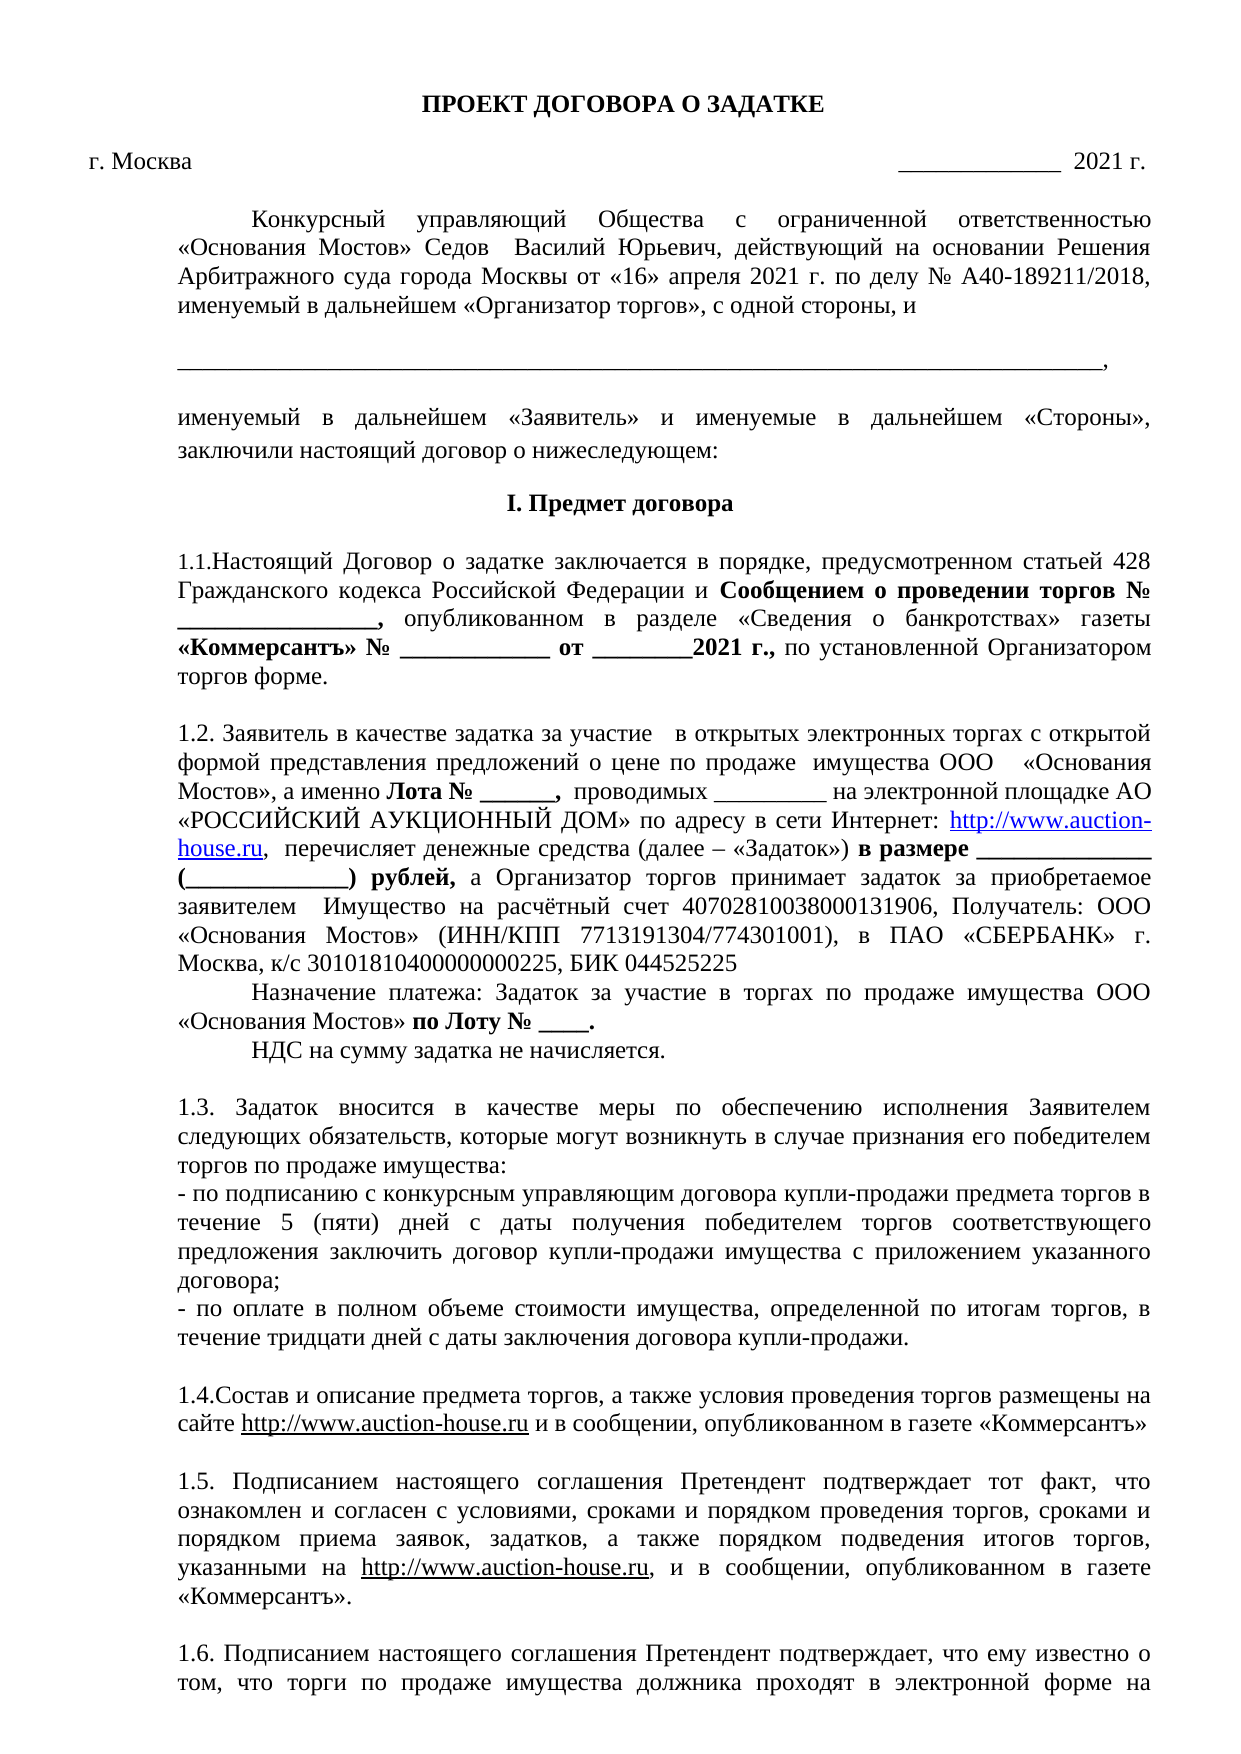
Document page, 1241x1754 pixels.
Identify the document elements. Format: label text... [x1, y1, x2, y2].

text - по оплате в полном объеме стоимости имущества, определенной по итогам торгов, в течение тридцати дней с даты заключения договора купли-продажи. [177, 1293, 1152, 1351]
text 1.4.Состав и описание предмета торгов, а также условия проведения торгов размещены на сайте http://www.auction-house.ru и в сообщении, опубликованном в газете «Коммерсантъ» [177, 1380, 1152, 1437]
text 1.3. Задаток вносится в качестве меры по обеспечению исполнения Заявителем следующих обязательств, которые могут возникнуть в случае признания его победителем торгов по продаже имущества: [177, 1092, 1152, 1178]
text именуемый в дальнейшем «Заявитель» и именуемые в дальнейшем «Стороны», заключили настоящий договор о нижеследующем: [177, 402, 1152, 463]
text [177, 1638, 1152, 1696]
text Назначение платежа: Задаток за участие в торгах по продаже имущества ООО «Основания Мостов» по Лоту № ____. [177, 977, 1152, 1035]
text 1.5. Подписанием настоящего соглашения Претендент подтверждает тот факт, что ознакомлен и согласен с условиями, сроками и порядком проведения торгов, сроками и порядком приема заявок, задатков, а также порядком подведения итогов торгов, указанными на http://www.auction-house.ru, и в сообщении, опубликованном в газете «Коммерсантъ». [177, 1466, 1152, 1610]
text НДС на сумму задатка не начисляется. [177, 1035, 1152, 1063]
text - по подписанию с конкурсным управляющим договора купли-продажи предмета торгов в течение 5 (пяти) дней с даты получения победителем торгов соответствующего предложения заключить договор купли-продажи имущества с приложением указанного договора; [177, 1178, 1152, 1293]
text 1.2. Заявитель в качестве задатка за участие в открытых электронных торгах с открытой формой представления предложений о цене по продаже имущества ООО «Основания Мостов», а именно Лота № ______, проводимых _________ на электронной площадке АО «РОССИЙСКИЙ АУКЦИОННЫЙ ДОМ» по адресу в сети Интернет: http://www.auction-house.ru, перечисляет денежные средства (далее – «Задаток») в размере ______________ (_____________) рублей, а Организатор торгов принимает задаток за приобретаемое заявителем Имущество на расчётный счет 40702810038000131906, Получатель: ООО «Основания Мостов» (ИНН/КПП 7713191304/774301001), в ПАО «СБЕРБАНК» г. Москва, к/с 30101810400000000225, БИК 044525225 [177, 718, 1152, 977]
text I. Предмет договора [88, 488, 1152, 517]
text __________________________________________________________________________, [177, 344, 1152, 372]
text г. Москва _____________ 2021 г. [88, 146, 1152, 175]
text ПРОЕКТ ДОГОВОРА О ЗАДАТКЕ [88, 89, 1152, 117]
text 1.1.Настоящий Договор о задатке заключается в порядке, предусмотренном статьей 428 Гражданского кодекса Российской Федерации и Сообщением о проведении торгов № ________________, опубликованном в разделе «Сведения о банкротствах» газеты «Коммерсантъ» № ____________ от ________2021 г., по установленной Организатором торгов форме. [177, 546, 1152, 690]
text Конкурсный управляющий Общества с ограниченной ответственностью «Основания Мостов» Седов Василий Юрьевич, действующий на основании Решения Арбитражного суда города Москвы от «16» апреля 2021 г. по делу № А40-189211/2018, именуемый в дальнейшем «Организатор торгов», с одной стороны, и [177, 204, 1152, 319]
